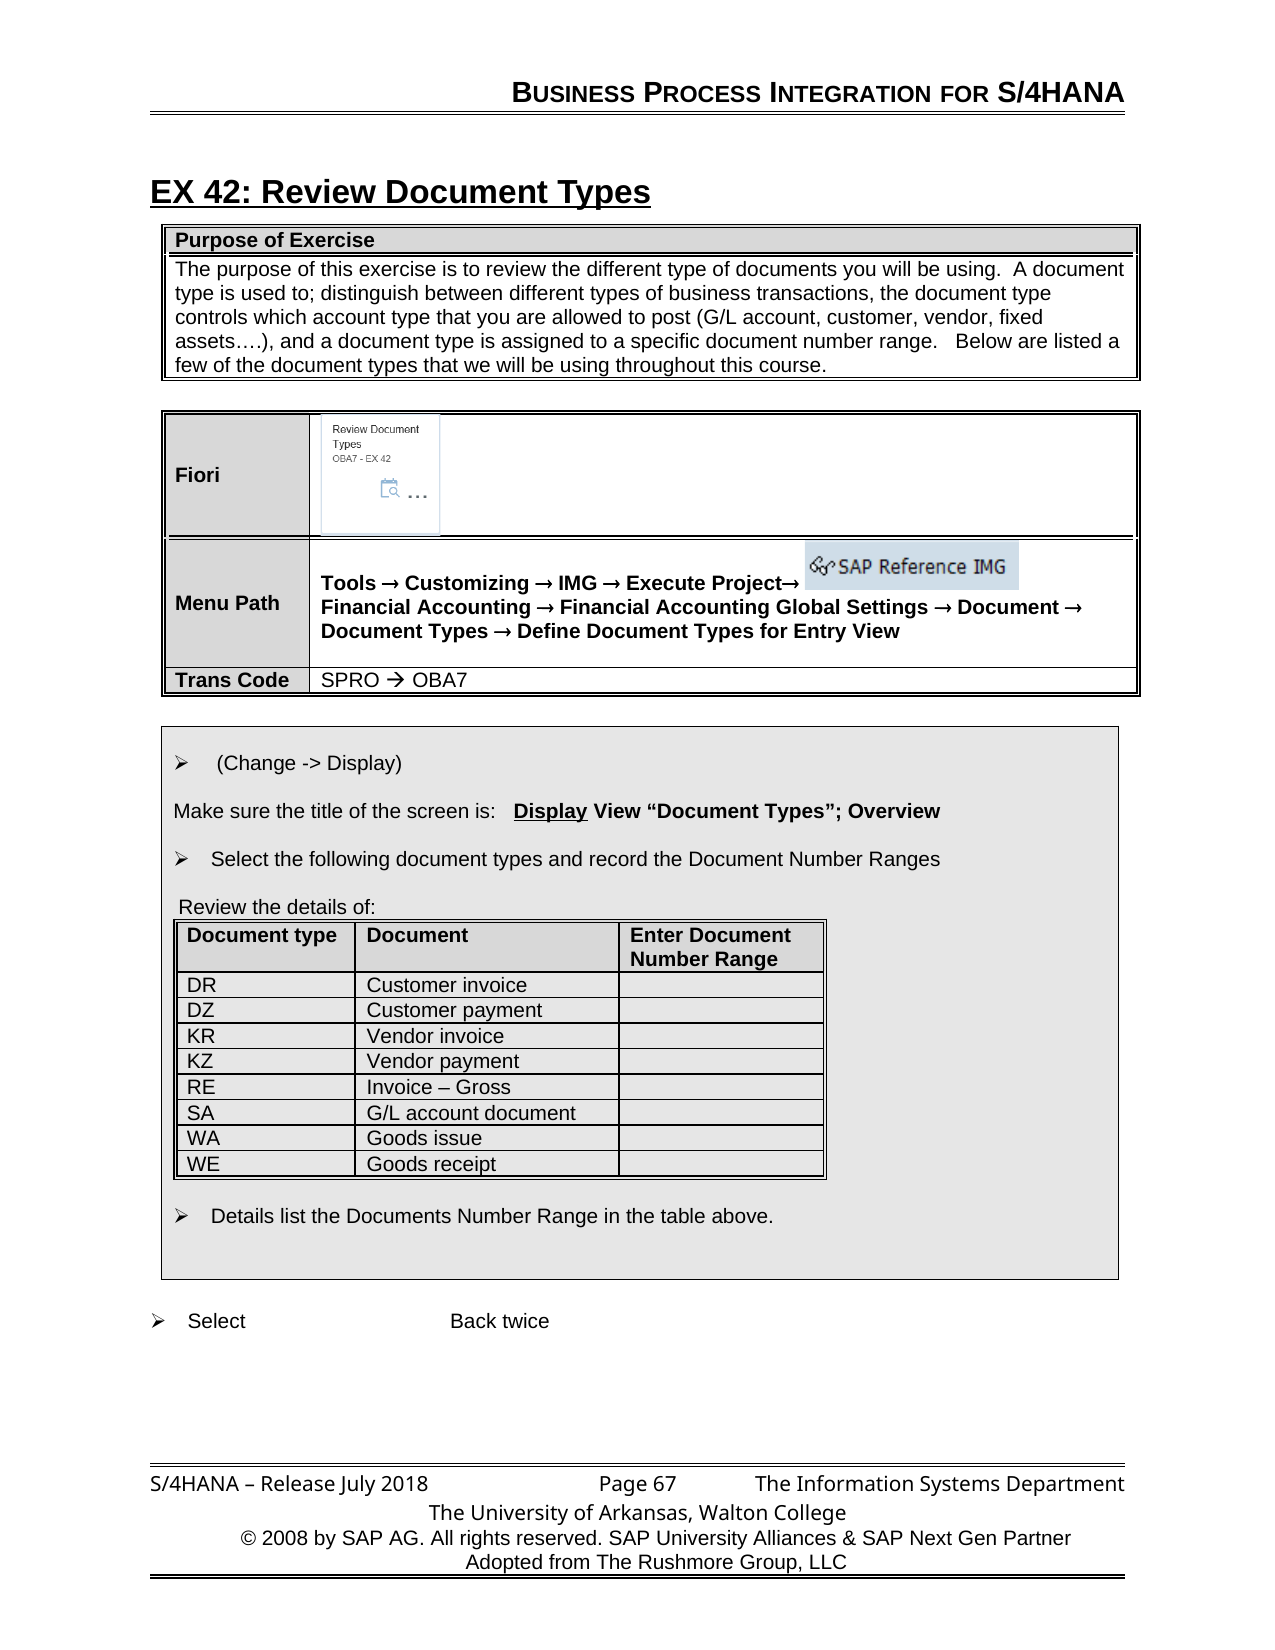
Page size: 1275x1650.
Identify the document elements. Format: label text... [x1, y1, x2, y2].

table_header Purpose of Exercise [166, 228, 1136, 252]
table_cell Menu Path [164, 535, 309, 667]
table_cell Tools Customizing IMG Execute Project Financial Accounting Financial Accounting Global Settings Document Document Types Define Document Types for Entry View [310, 535, 1138, 667]
table_header Fiori [166, 415, 309, 535]
picture [320, 414, 441, 536]
table_header [441, 415, 1136, 535]
subtitle EX 42: Review Document Types [150, 172, 1125, 211]
list Select Back twice [150, 1309, 1125, 1333]
table_header [310, 415, 320, 535]
table_cell SPRO OBA7 [310, 668, 1136, 692]
picture [804, 540, 1019, 590]
table_cell Trans Code [166, 668, 309, 692]
table_cell The purpose of this exercise is to review the different type of documents you will be using. A document type is used to; distinguish between different types of business transactions, the document type controls which account type that you are allowed to post (G/L account, customer, vendor, fixed assets….), and a document type is assigned to a specific document number range. Below are listed a few of the document types that we will be using throughout this course. [164, 252, 1138, 377]
table_header (Change -> Display) Make sure the title of the screen is: Display View “Document Types”; Overview Select the following document types and record the Review the details of: Details list the Documents Number Range in the table above. [162, 727, 1118, 1279]
